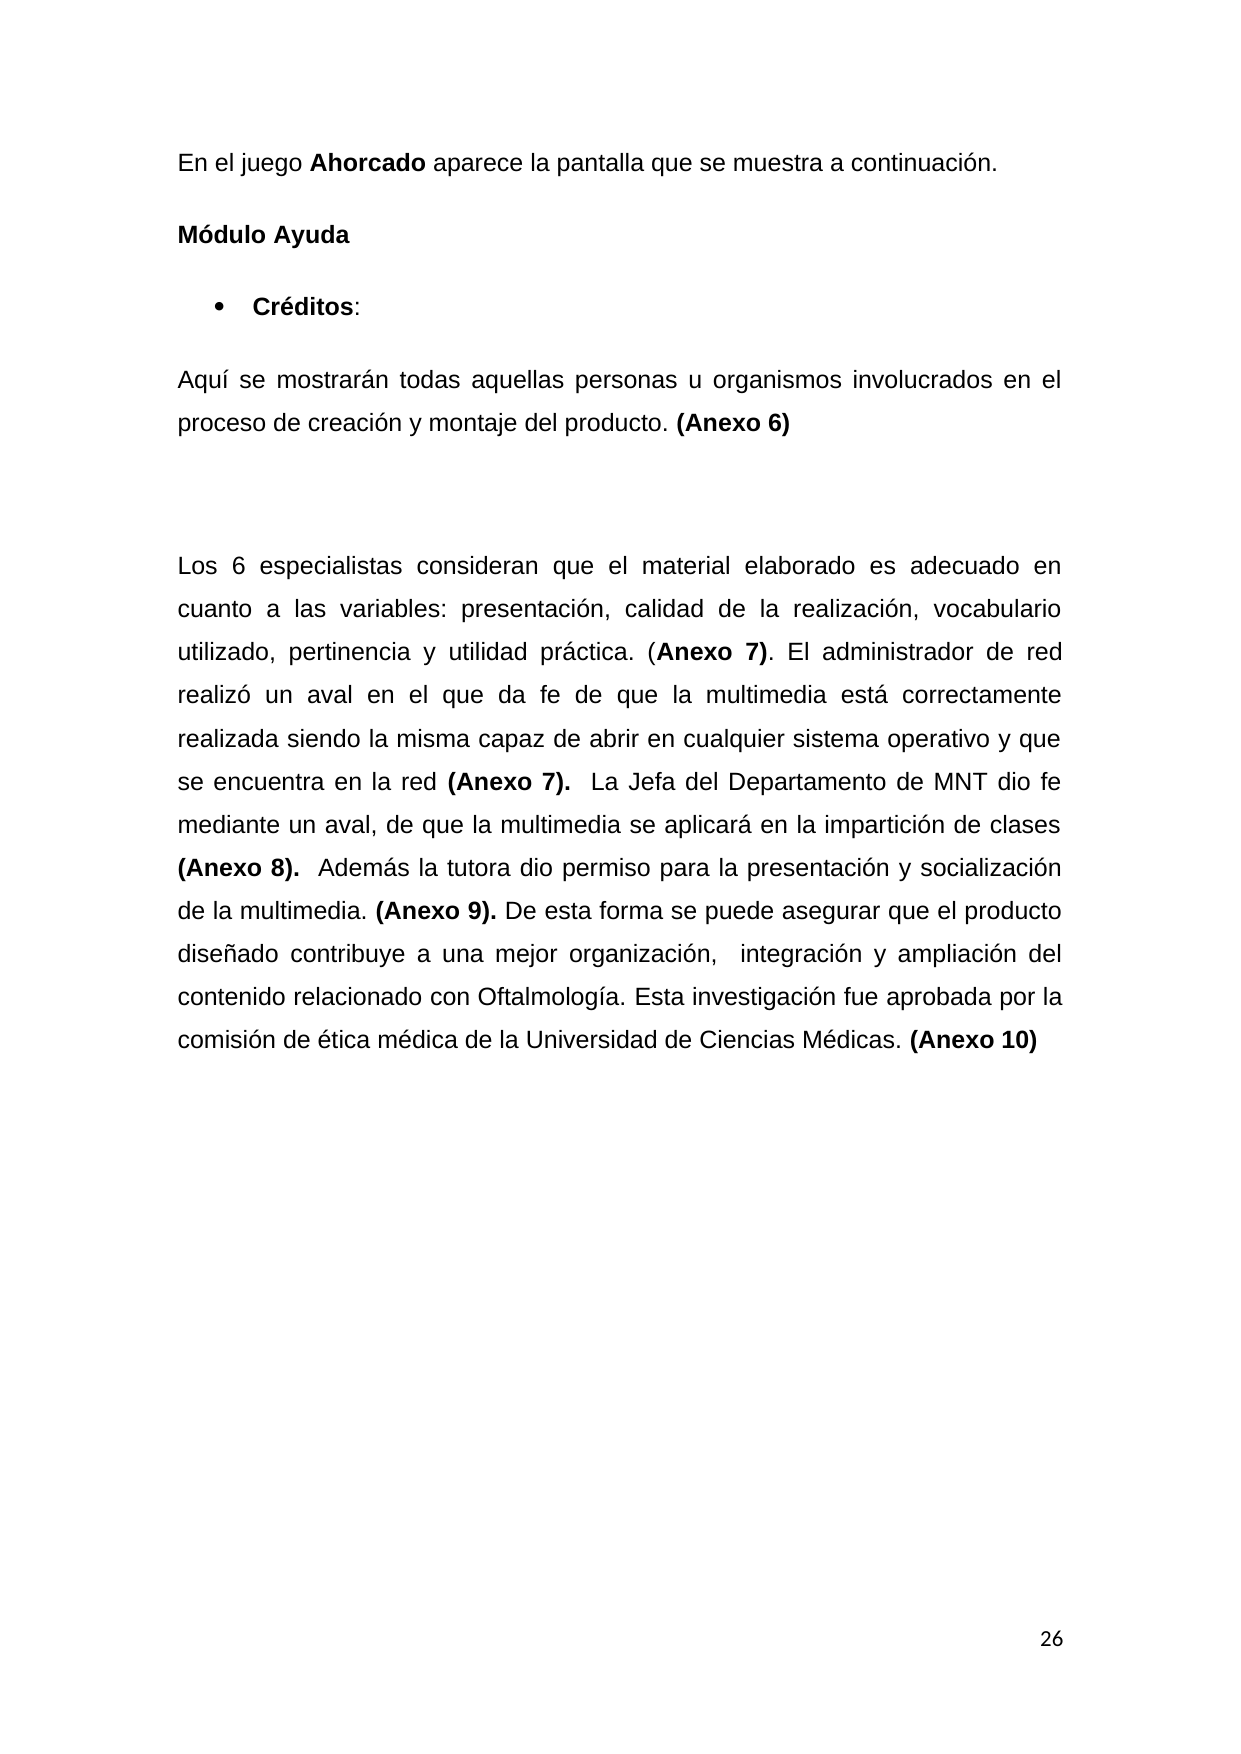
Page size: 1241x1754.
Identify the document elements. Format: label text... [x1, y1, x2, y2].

text Módulo Ayuda [177, 220, 1063, 249]
text Aquí se mostrarán todas aquellas personas u organismos involucrados en el proceso de creación y montaje del producto. (Anexo 6) [177, 364, 1063, 436]
text Los 6 especialistas consideran que el material elaborado es adecuado en cuanto a las variables: presentación, calidad de la realización, vocabulario utilizado, pertinencia y utilidad práctica. (Anexo 7). El administrador de red realizó un aval en el que da fe de que la multimedia está correctamente realizada siendo la misma capaz de abrir en cualquier sistema operativo y que se encuentra en la red (Anexo 7). La Jefa del Departamento de MNT dio fe mediante un aval, de que la multimedia se aplicará en la impartición de clases (Anexo 8). Además la tutora dio permiso para la presentación y socialización de la multimedia. (Anexo 9). De esta forma se puede asegurar que el producto diseñado contribuye a una mejor organización, integración y ampliación del contenido relacionado con Oftalmología. Esta investigación fue aprobada por la comisión de ética médica de la Universidad de Ciencias Médicas. (Anexo 10) [177, 551, 1063, 1054]
list Créditos: [215, 292, 1063, 321]
text En el juego Ahorcado aparece la pantalla que se muestra a continuación. [177, 148, 1063, 176]
